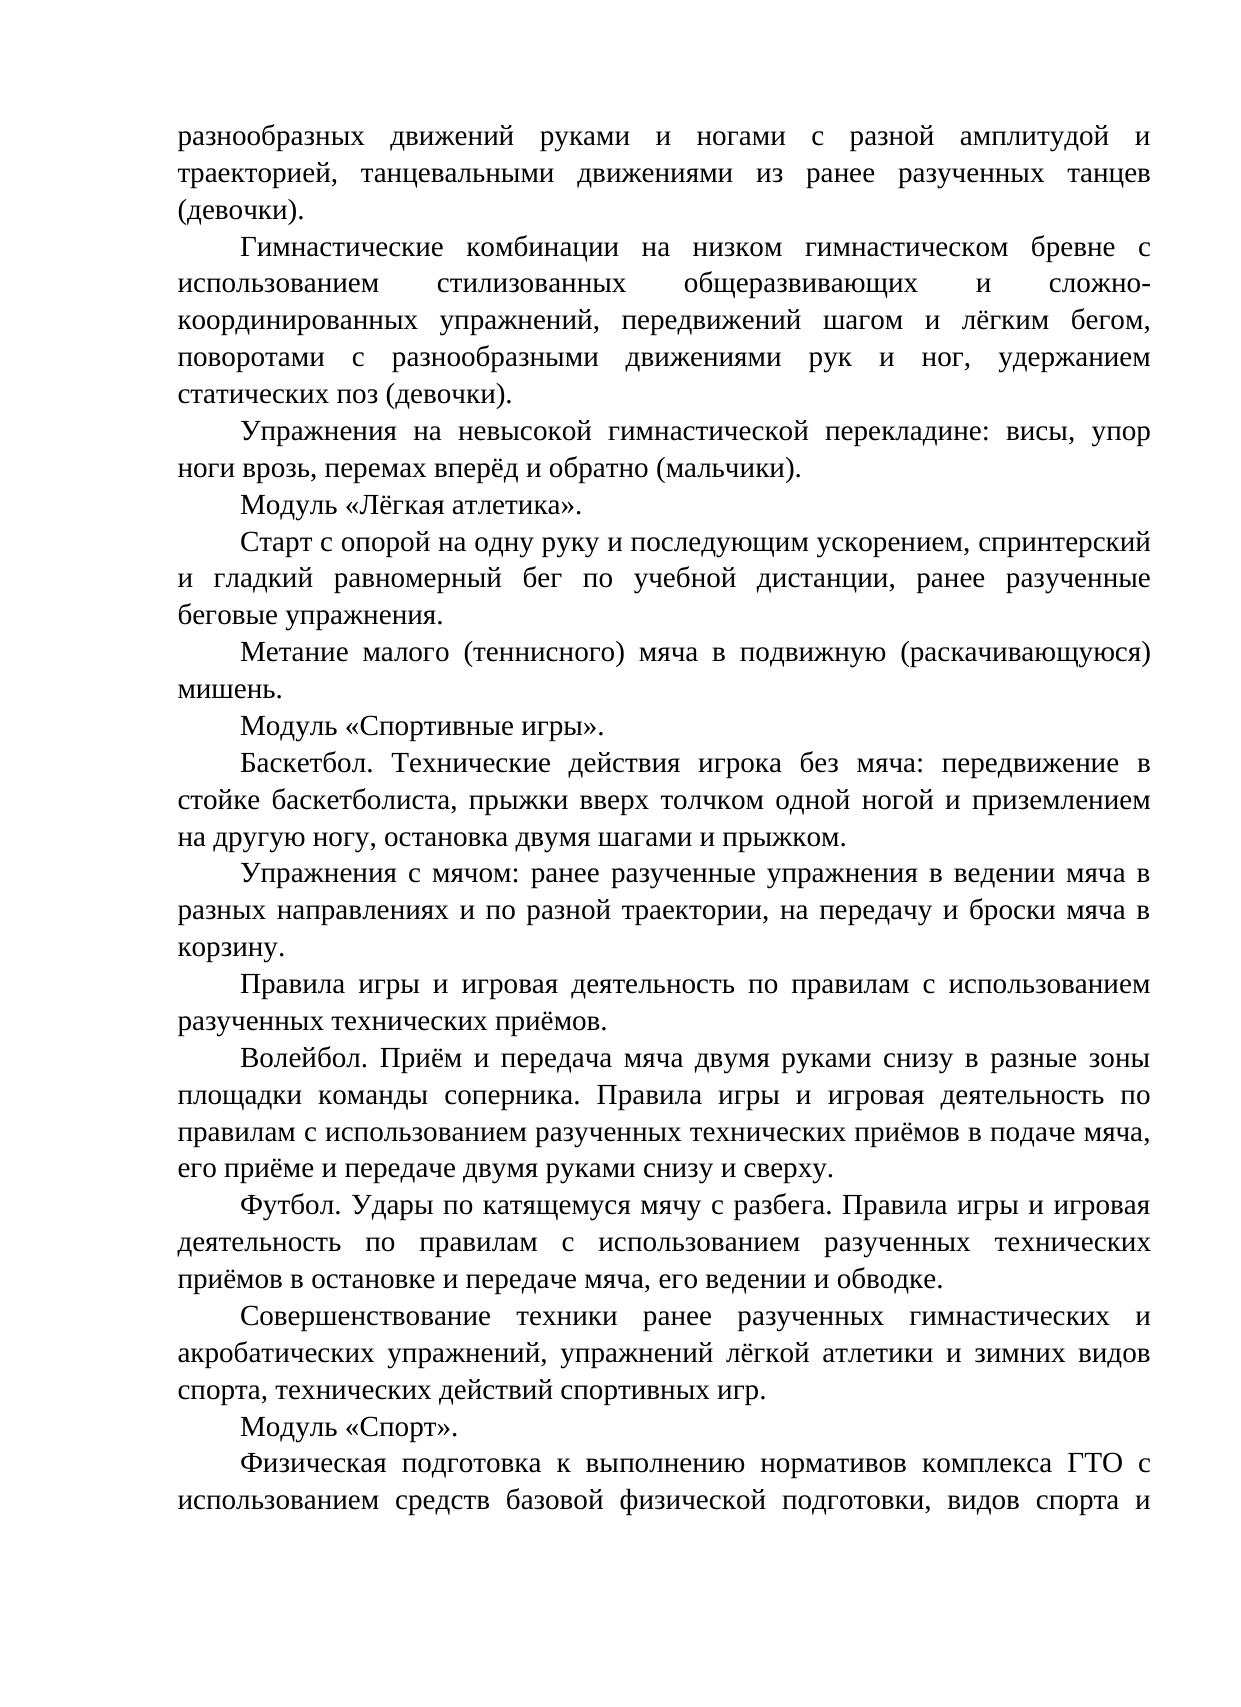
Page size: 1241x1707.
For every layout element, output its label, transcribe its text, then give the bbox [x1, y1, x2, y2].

text Гимнастические комбинации на низком гимнастическом бревне с использованием стилизованных общеразвивающих и сложно-координированных упражнений, передвижений шагом и лёгким бегом, поворотами с разнообразными движениями рук и ног, удержанием статических поз (девочки). [177, 229, 1152, 410]
text Метание малого (теннисного) мяча в подвижную (раскачивающуюся) мишень. [177, 634, 1152, 705]
text Старт с опорой на одну руку и последующим ускорением, спринтерский и гладкий равномерный бег по учебной дистанции, ранее разученные беговые упражнения. [177, 524, 1152, 631]
text Модуль «Спорт». [177, 1409, 1152, 1442]
text Модуль «Лёгкая атлетика». [177, 487, 1152, 520]
text Упражнения с мячом: ранее разученные упражнения в ведении мяча в разных направлениях и по разной траектории, на передачу и броски мяча в корзину. [177, 856, 1152, 963]
text Совершенствование техники ранее разученных гимнастических и акробатических упражнений, упражнений лёгкой атлетики и зимних видов спорта, технических действий спортивных игр. [177, 1298, 1152, 1405]
text Волейбол. Приём и передача мяча двумя руками снизу в разные зоны площадки команды соперника. Правила игры и игровая деятельность по правилам с использованием разученных технических приёмов в подаче мяча, его приёме и передаче двумя руками снизу и сверху. [177, 1040, 1152, 1184]
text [177, 118, 1152, 225]
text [177, 1446, 1152, 1516]
text Упражнения на невысокой гимнастической перекладине: висы, упор ноги врозь, перемах вперёд и обратно (мальчики). [177, 413, 1152, 483]
text Футбол. Удары по катящемуся мячу с разбега. Правила игры и игровая деятельность по правилам с использованием разученных технических приёмов в остановке и передаче мяча, его ведении и обводке. [177, 1187, 1152, 1295]
text Баскетбол. Технические действия игрока без мяча: передвижение в стойке баскетболиста, прыжки вверх толчком одной ногой и приземлением на другую ногу, остановка двумя шагами и прыжком. [177, 745, 1152, 852]
text Модуль «Спортивные игры». [177, 708, 1152, 742]
text Правила игры и игровая деятельность по правилам с использованием разученных технических приёмов. [177, 966, 1152, 1037]
